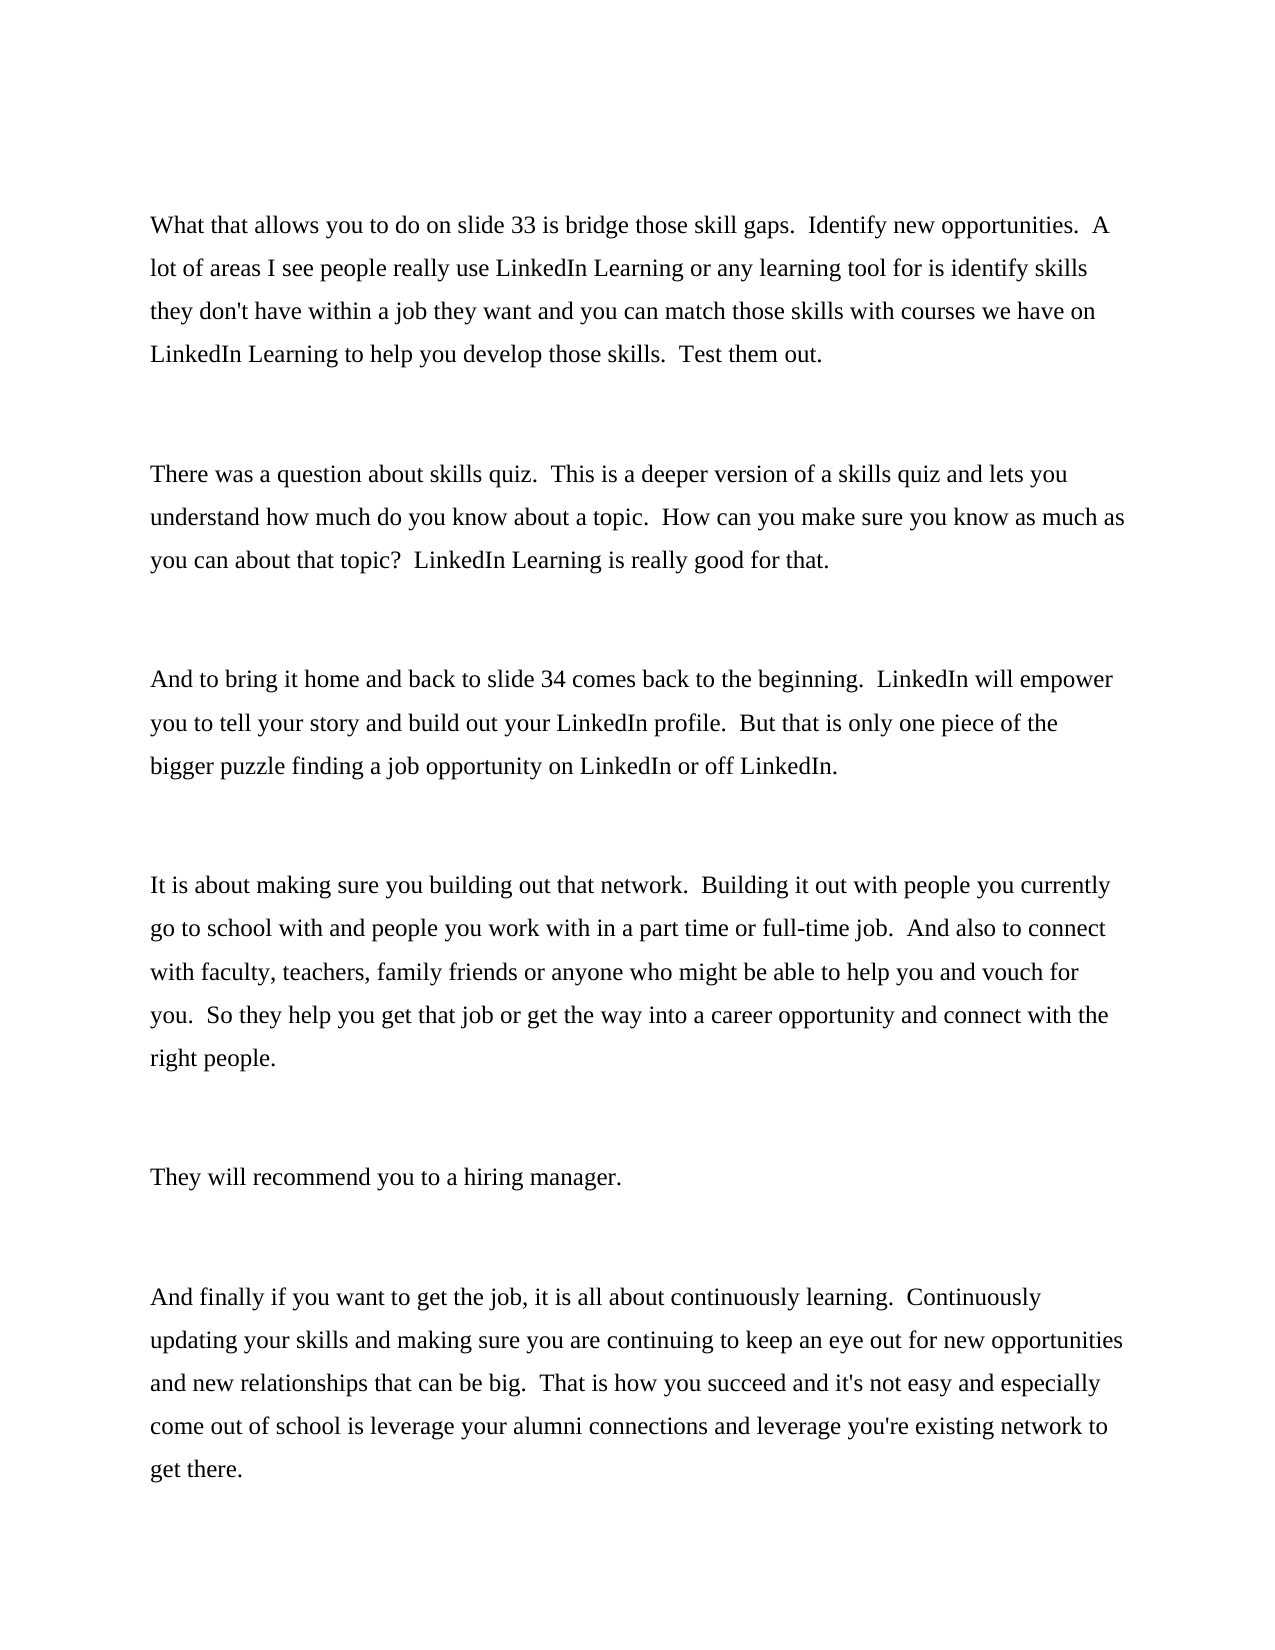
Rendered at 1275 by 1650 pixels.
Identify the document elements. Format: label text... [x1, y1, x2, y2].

text What that allows you to do on slide 33 is bridge those skill gaps. Identify new opportunities. A lot of areas I see people really use LinkedIn Learning or any learning tool for is identify skills they don't have within a job they want and you can match those skills with courses we have on LinkedIn Learning to help you develop those skills. Test them out. [150, 210, 1125, 368]
text And to bring it home and back to slide 34 comes back to the beginning. LinkedIn will empower you to tell your story and build out your LinkedIn profile. But that is only one piece of the bigger puzzle finding a job opportunity on LinkedIn or off LinkedIn. [150, 664, 1125, 779]
text It is about making sure you building out that network. Building it out with people you currently go to school with and people you work with in a part time or full-time job. And also to connect with faculty, teachers, family friends or anyone who might be able to help you and vouch for you. So they help you get that job or get the way into a career opportunity and connect with the right people. [150, 870, 1125, 1072]
text There was a question about skills quiz. This is a deeper version of a skills quiz and lets you understand how much do you know about a topic. How can you make sure you know as much as you can about that topic? LinkedIn Learning is really good for that. [150, 459, 1125, 574]
text They will recommend you to a hiring manager. [150, 1162, 1125, 1191]
text And finally if you want to get the job, it is all about continuously learning. Continuously updating your skills and making sure you are continuing to keep an eye out for new opportunities and new relationships that can be big. That is how you succeed and it's not easy and especially come out of school is leverage your alumni connections and leverage you're existing network to get there. [150, 1282, 1125, 1483]
